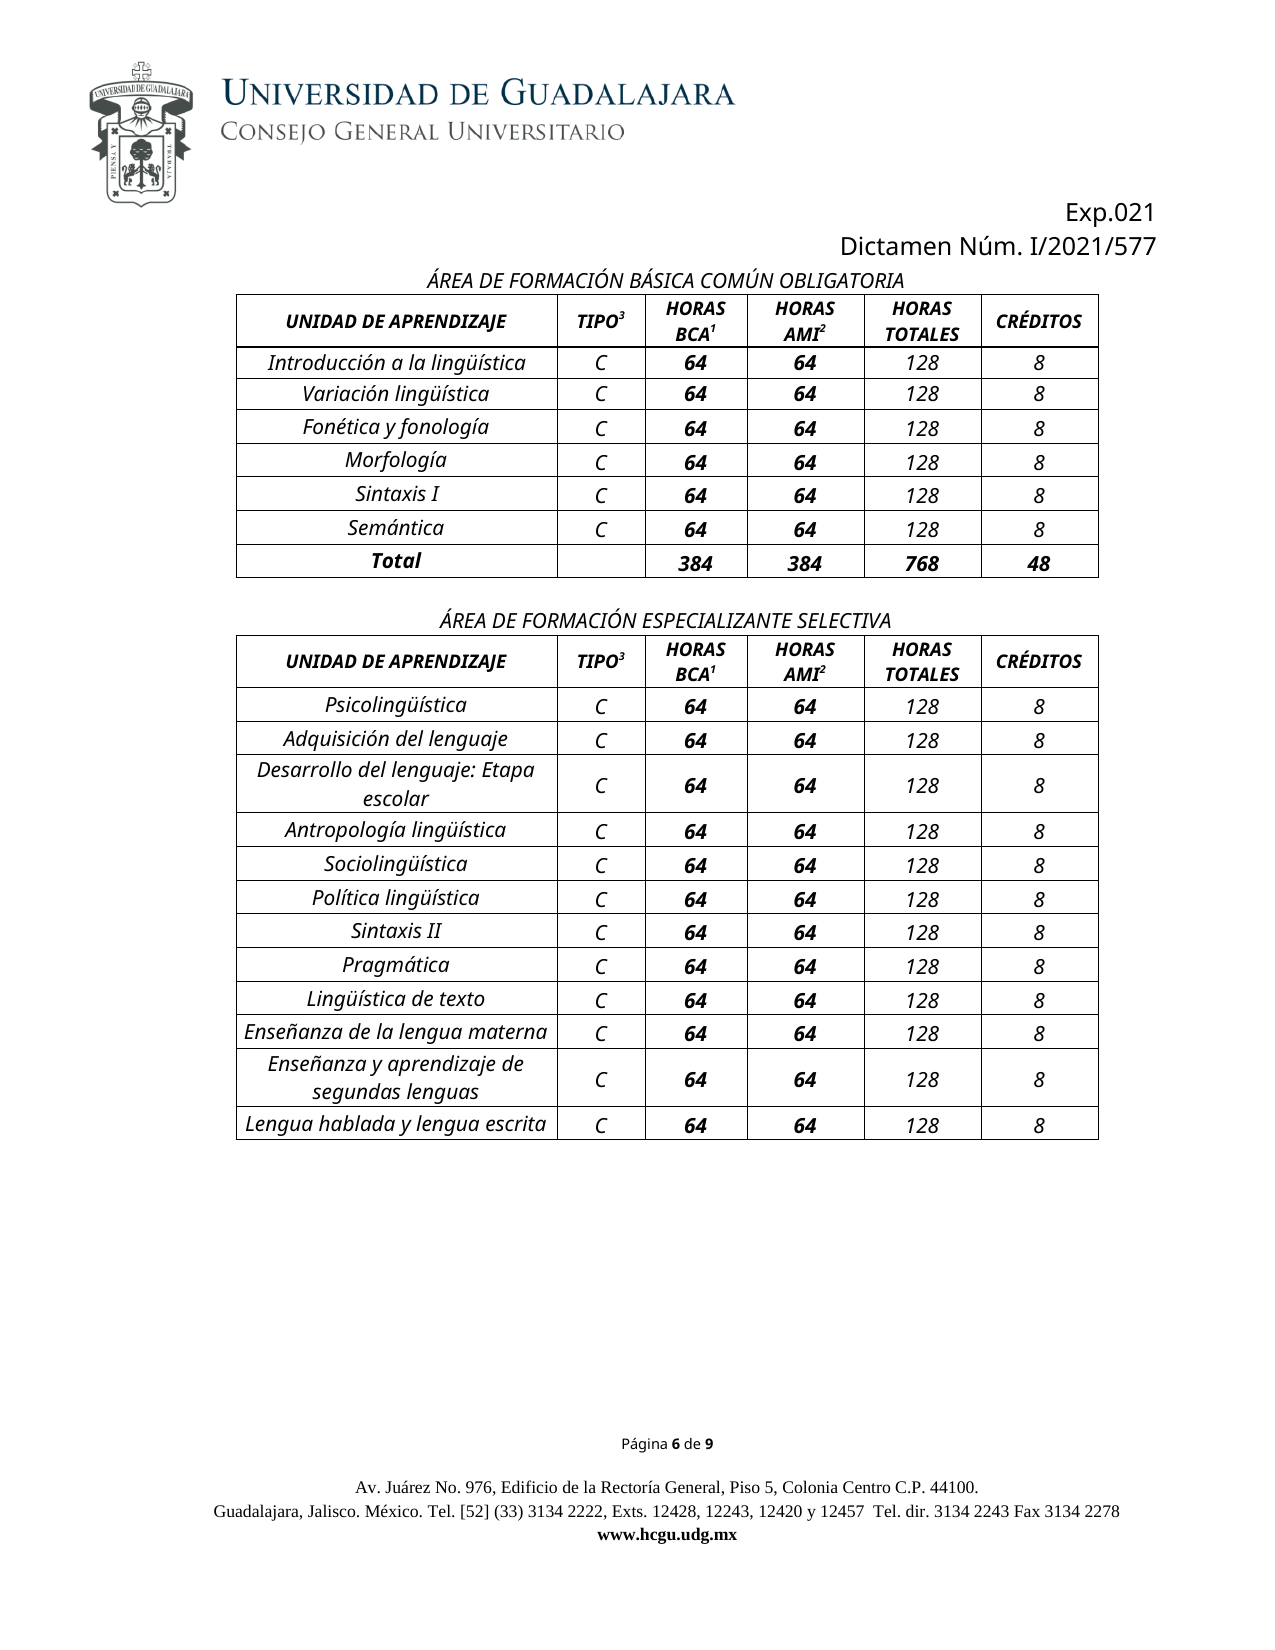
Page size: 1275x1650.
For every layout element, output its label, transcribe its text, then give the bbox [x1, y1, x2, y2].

table_cell C [558, 881, 645, 913]
table_header HORAS TOTALES [865, 636, 981, 687]
table_cell 64 [748, 755, 864, 812]
table_header HORAS BCA1 [646, 295, 747, 346]
table_cell 128 [865, 948, 981, 981]
table_cell C [558, 1107, 645, 1139]
table_cell 64 [748, 914, 864, 947]
table_cell C [558, 348, 645, 378]
table_cell C [558, 511, 645, 543]
table_cell C [558, 688, 645, 721]
table_cell 64 [646, 688, 747, 721]
table_cell 128 [865, 881, 981, 913]
table_cell 64 [646, 1107, 747, 1139]
table_header HORAS TOTALES [865, 295, 981, 346]
table_cell 8 [982, 444, 1098, 476]
table_cell 48 [982, 545, 1098, 577]
table_cell 384 [748, 545, 864, 577]
table_cell Total [237, 545, 557, 577]
table_cell 64 [748, 1049, 864, 1106]
table_cell [558, 545, 645, 577]
text ÁREA DE FORMACIÓN ESPECIALIZANTE SELECTIVA [177, 607, 1157, 635]
table_cell C [558, 379, 645, 409]
table_cell C [558, 982, 645, 1014]
table_cell 8 [982, 688, 1098, 721]
table_cell 64 [748, 881, 864, 913]
table_cell 64 [646, 982, 747, 1014]
table_header TIPO3 [558, 636, 645, 687]
table_header UNIDAD DE APRENDIZAJE [237, 295, 557, 346]
table_cell Enseñanza de la lengua materna [237, 1015, 557, 1048]
table_cell 64 [748, 722, 864, 754]
table_cell 64 [748, 847, 864, 879]
table_cell Antropología lingüística [237, 813, 557, 846]
table_cell C [558, 477, 645, 510]
table_cell 8 [982, 1015, 1098, 1048]
table_cell 8 [982, 982, 1098, 1014]
table_cell 64 [646, 881, 747, 913]
table_cell 64 [748, 1015, 864, 1048]
table_cell C [558, 1015, 645, 1048]
table_cell 8 [982, 477, 1098, 510]
table_cell 64 [646, 410, 747, 442]
table_cell 128 [865, 1049, 981, 1106]
table_cell Sintaxis I [237, 477, 557, 510]
table_cell 64 [748, 813, 864, 846]
table_cell C [558, 813, 645, 846]
table_cell 128 [865, 847, 981, 879]
table_cell C [558, 1049, 645, 1106]
table_cell 128 [865, 379, 981, 409]
table_cell 64 [646, 348, 747, 378]
picture [1, 1, 1274, 268]
table_cell 128 [865, 1015, 981, 1048]
table_cell Pragmática [237, 948, 557, 981]
table_cell 64 [748, 948, 864, 981]
table_cell 64 [748, 1107, 864, 1139]
table_cell 128 [865, 410, 981, 442]
table_cell 64 [646, 755, 747, 812]
table_cell 128 [865, 982, 981, 1014]
text ÁREA DE FORMACIÓN BÁSICA COMÚN OBLIGATORIA [177, 266, 1157, 294]
table_header HORAS BCA1 [646, 636, 747, 687]
table_cell 64 [748, 511, 864, 543]
table_cell Adquisición del lenguaje [237, 722, 557, 754]
table_cell 128 [865, 914, 981, 947]
table_cell 64 [748, 688, 864, 721]
table_cell 128 [865, 444, 981, 476]
table_cell 64 [748, 982, 864, 1014]
table_cell 64 [748, 379, 864, 409]
table_cell Introducción a la lingüística [237, 348, 557, 378]
table_cell 64 [646, 379, 747, 409]
table_cell C [558, 914, 645, 947]
table_cell 8 [982, 1107, 1098, 1139]
table_cell Variación lingüística [237, 379, 557, 409]
table_header CRÉDITOS [982, 295, 1098, 346]
table_cell Lengua hablada y lengua escrita [237, 1107, 557, 1139]
table_cell 64 [748, 348, 864, 378]
table_cell C [558, 755, 645, 812]
table_cell 8 [982, 847, 1098, 879]
table_cell 768 [865, 545, 981, 577]
table_cell 8 [982, 813, 1098, 846]
table_cell C [558, 948, 645, 981]
table_cell 64 [646, 722, 747, 754]
table_cell 8 [982, 511, 1098, 543]
table_cell C [558, 410, 645, 442]
table_cell 64 [748, 444, 864, 476]
table_cell 128 [865, 1107, 981, 1139]
table_cell 8 [982, 881, 1098, 913]
table_cell Lingüística de texto [237, 982, 557, 1014]
table_cell 64 [646, 813, 747, 846]
table_cell 8 [982, 1049, 1098, 1106]
table_cell 128 [865, 813, 981, 846]
table_cell Sociolingüística [237, 847, 557, 879]
table_header UNIDAD DE APRENDIZAJE [237, 636, 557, 687]
table_cell Semántica [237, 511, 557, 543]
table_header HORAS AMI2 [748, 636, 864, 687]
table_header HORAS AMI2 [748, 295, 864, 346]
table_cell Desarrollo del lenguaje: Etapa escolar [237, 755, 557, 812]
table_cell 64 [646, 948, 747, 981]
table_cell Morfología [237, 444, 557, 476]
table_cell 64 [748, 410, 864, 442]
table_cell 8 [982, 948, 1098, 981]
table_cell 64 [646, 914, 747, 947]
table_cell 128 [865, 755, 981, 812]
table_cell 64 [748, 477, 864, 510]
table_cell 64 [646, 511, 747, 543]
table_cell Fonética y fonología [237, 410, 557, 442]
table_cell C [558, 722, 645, 754]
table_cell Enseñanza y aprendizaje de segundas lenguas [237, 1049, 557, 1106]
table_cell 64 [646, 1015, 747, 1048]
table_cell Política lingüística [237, 881, 557, 913]
table_header CRÉDITOS [982, 636, 1098, 687]
table_cell C [558, 847, 645, 879]
table_cell C [558, 444, 645, 476]
table_cell Psicolingüística [237, 688, 557, 721]
table_cell 384 [646, 545, 747, 577]
table_cell 8 [982, 379, 1098, 409]
table_cell 8 [982, 410, 1098, 442]
table_header TIPO3 [558, 295, 645, 346]
table_cell 128 [865, 511, 981, 543]
table_cell 128 [865, 477, 981, 510]
table_cell Sintaxis II [237, 914, 557, 947]
table_cell 64 [646, 477, 747, 510]
table_cell 128 [865, 722, 981, 754]
table_cell 128 [865, 688, 981, 721]
table_cell 64 [646, 847, 747, 879]
table_cell 8 [982, 755, 1098, 812]
table_cell 64 [646, 1049, 747, 1106]
table_cell 128 [865, 348, 981, 378]
table_cell 64 [646, 444, 747, 476]
table_cell 8 [982, 348, 1098, 378]
table_cell 8 [982, 722, 1098, 754]
table_cell 8 [982, 914, 1098, 947]
